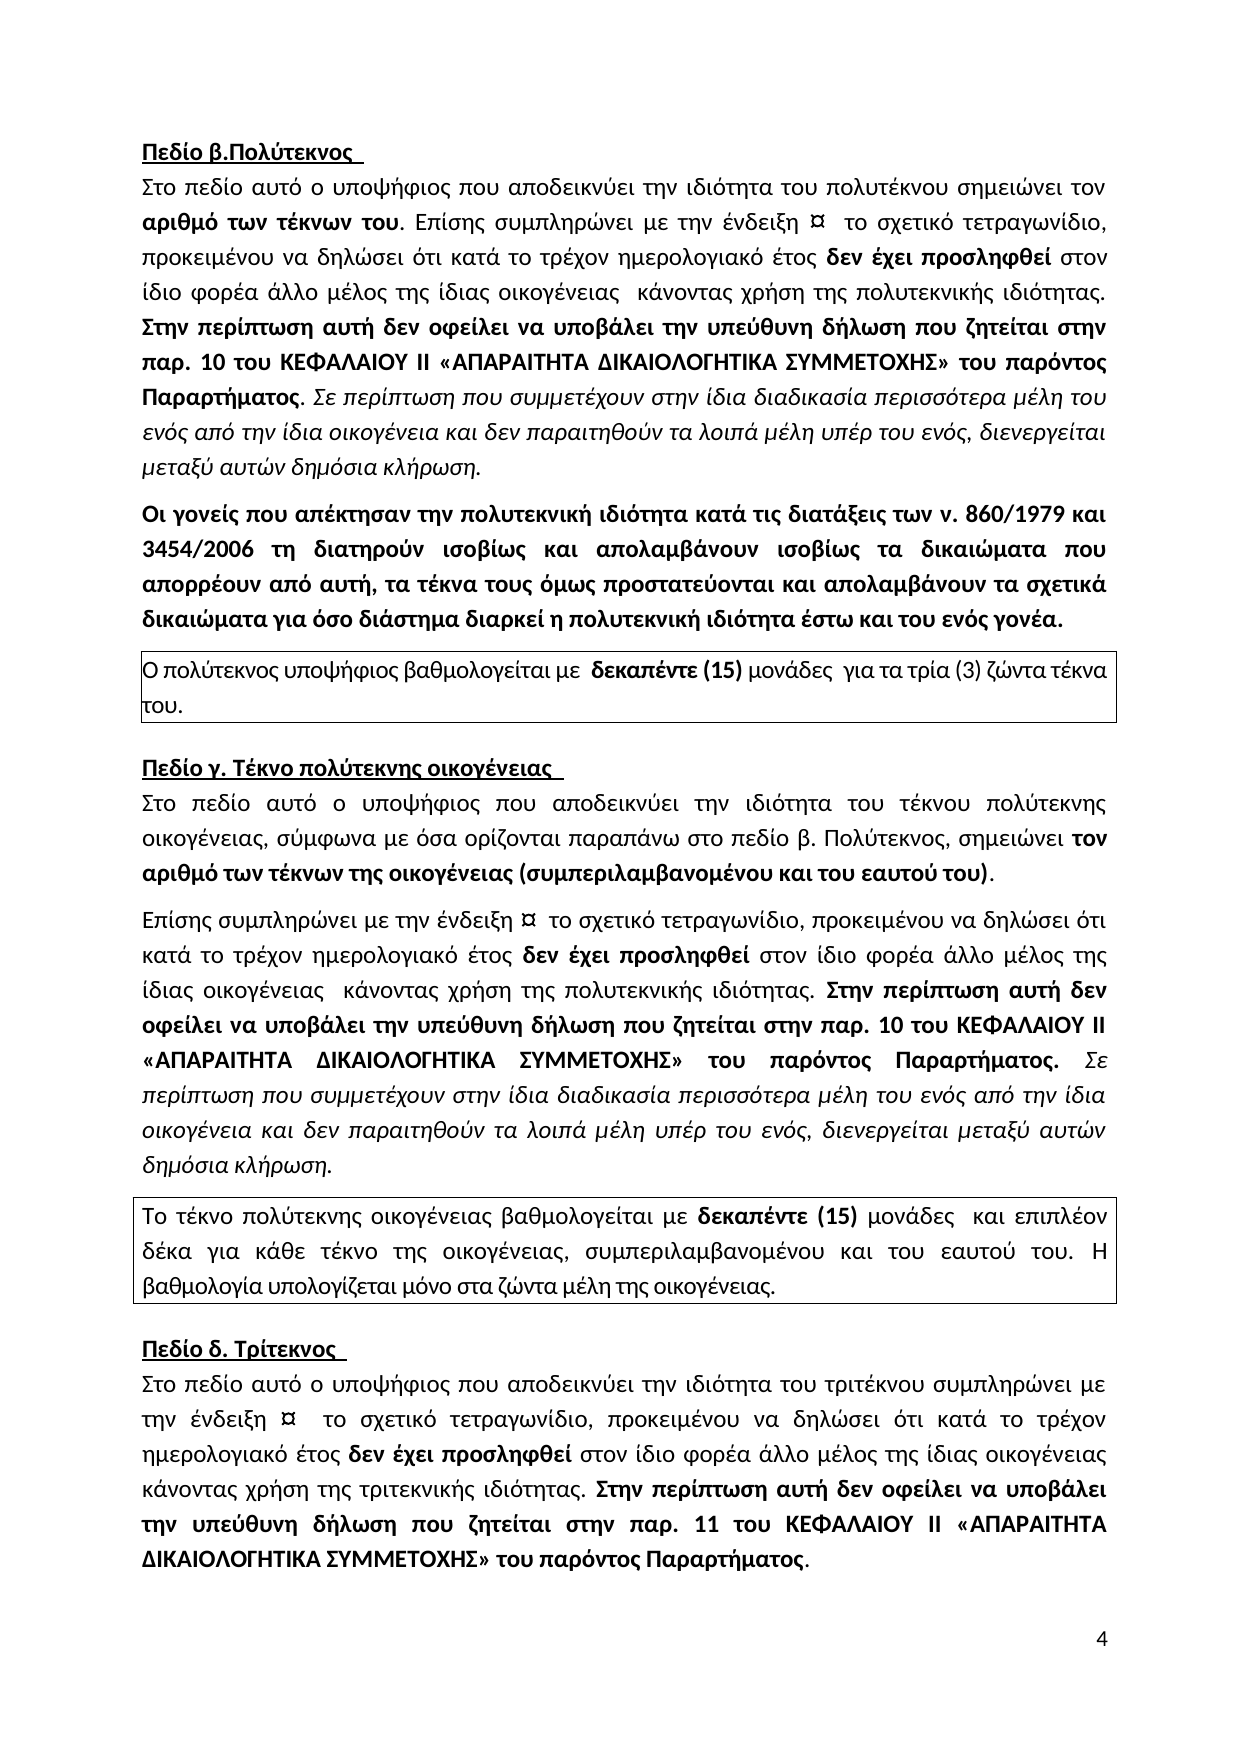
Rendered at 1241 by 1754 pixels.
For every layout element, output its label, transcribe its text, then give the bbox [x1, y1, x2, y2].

text Το τέκνο πολύτεκνης οικογένειας βαθμολογείται με δεκαπέντε (15) μονάδες και επιπλέον δέκα για κάθε τέκνο της οικογένειας, συμπεριλαμβανομένου και του εαυτού του. Η βαθμολογία υπολογίζεται μόνο στα ζώντα μέλη της οικογένειας. [134, 1198, 1116, 1303]
text Στο πεδίο αυτό ο υποψήφιος που αποδεικνύει την ιδιότητα του τέκνου πολύτεκνης οικογένειας, σύμφωνα με όσα ορίζονται παραπάνω στο πεδίο β. Πολύτεκνος, σημειώνει τον αριθμό των τέκνων της οικογένειας (συμπεριλαμβανομένου και του εαυτού του). [142, 787, 1107, 888]
text Ο πολύτεκνος υποψήφιος βαθμολογείται με δεκαπέντε (15) μονάδες για τα τρία (3) ζώντα τέκνα του. [142, 652, 1116, 722]
text Στο πεδίο αυτό ο υποψήφιος που αποδεικνύει την ιδιότητα του τριτέκνου συμπληρώνει με την ένδειξη το σχετικό τετραγωνίδιο, προκειμένου να δηλώσει ότι κατά το τρέχον ημερολογιακό έτος δεν έχει προσληφθεί στον ίδιο φορέα άλλο μέλος της ίδιας οικογένειας κάνοντας χρήση της τριτεκνικής ιδιότητας. Στην περίπτωση αυτή δεν οφείλει να υποβάλει την υπεύθυνη δήλωση που ζητείται στην παρ. 11 του ΚΕΦΑΛΑΙΟΥ ΙΙ «ΑΠΑΡΑΙΤΗΤΑ ΔΙΚΑΙΟΛΟΓΗΤΙΚΑ ΣΥΜΜΕΤΟΧΗΣ» του παρόντος Παραρτήματος. [142, 1368, 1107, 1574]
text Πεδίο δ. Τρίτεκνος [142, 1333, 1107, 1364]
text Οι γονείς που απέκτησαν την πολυτεκνική ιδιότητα κατά τις διατάξεις των ν. 860/1979 και 3454/2006 τη διατηρούν ισοβίως και απολαμβάνουν ισοβίως τα δικαιώματα που απορρέουν από αυτή, τα τέκνα τους όμως προστατεύονται και απολαμβάνουν τα σχετικά δικαιώματα για όσο διάστημα διαρκεί η πολυτεκνική ιδιότητα έστω και του ενός γονέα. [142, 498, 1107, 634]
text Πεδίο γ. Τέκνο πολύτεκνης οικογένειας [142, 752, 1107, 783]
text Επίσης συμπληρώνει με την ένδειξη το σχετικό τετραγωνίδιο, προκειμένου να δηλώσει ότι κατά το τρέχον ημερολογιακό έτος δεν έχει προσληφθεί στον ίδιο φορέα άλλο μέλος της ίδιας οικογένειας κάνοντας χρήση της πολυτεκνικής ιδιότητας. Στην περίπτωση αυτή δεν οφείλει να υποβάλει την υπεύθυνη δήλωση που ζητείται στην παρ. 10 του ΚΕΦΑΛΑΙΟΥ ΙΙ «ΑΠΑΡΑΙΤΗΤΑ ΔΙΚΑΙΟΛΟΓΗΤΙΚΑ ΣΥΜΜΕΤΟΧΗΣ» του παρόντος Παραρτήματος. Σε περίπτωση που συμμετέχουν στην ίδια διαδικασία περισσότερα μέλη του ενός από την ίδια οικογένεια και δεν παραιτηθούν τα λοιπά μέλη υπέρ του ενός, διενεργείται μεταξύ αυτών δημόσια κλήρωση. [142, 904, 1107, 1180]
text Στο πεδίο αυτό ο υποψήφιος που αποδεικνύει την ιδιότητα του πολυτέκνου σημειώνει τον αριθμό των τέκνων του. Επίσης συμπληρώνει με την ένδειξη το σχετικό τετραγωνίδιο, προκειμένου να δηλώσει ότι κατά το τρέχον ημερολογιακό έτος δεν έχει προσληφθεί στον ίδιο φορέα άλλο μέλος της ίδιας οικογένειας κάνοντας χρήση της πολυτεκνικής ιδιότητας. Στην περίπτωση αυτή δεν οφείλει να υποβάλει την υπεύθυνη δήλωση που ζητείται στην παρ. 10 του ΚΕΦΑΛΑΙΟΥ ΙΙ «ΑΠΑΡΑΙΤΗΤΑ ΔΙΚΑΙΟΛΟΓΗΤΙΚΑ ΣΥΜΜΕΤΟΧΗΣ» του παρόντος Παραρτήματος. Σε περίπτωση που συμμετέχουν στην ίδια διαδικασία περισσότερα μέλη του ενός από την ίδια οικογένεια και δεν παραιτηθούν τα λοιπά μέλη υπέρ του ενός, διενεργείται μεταξύ αυτών δημόσια κλήρωση. [142, 171, 1107, 481]
text Πεδίο β.Πολύτεκνος [142, 136, 1107, 166]
